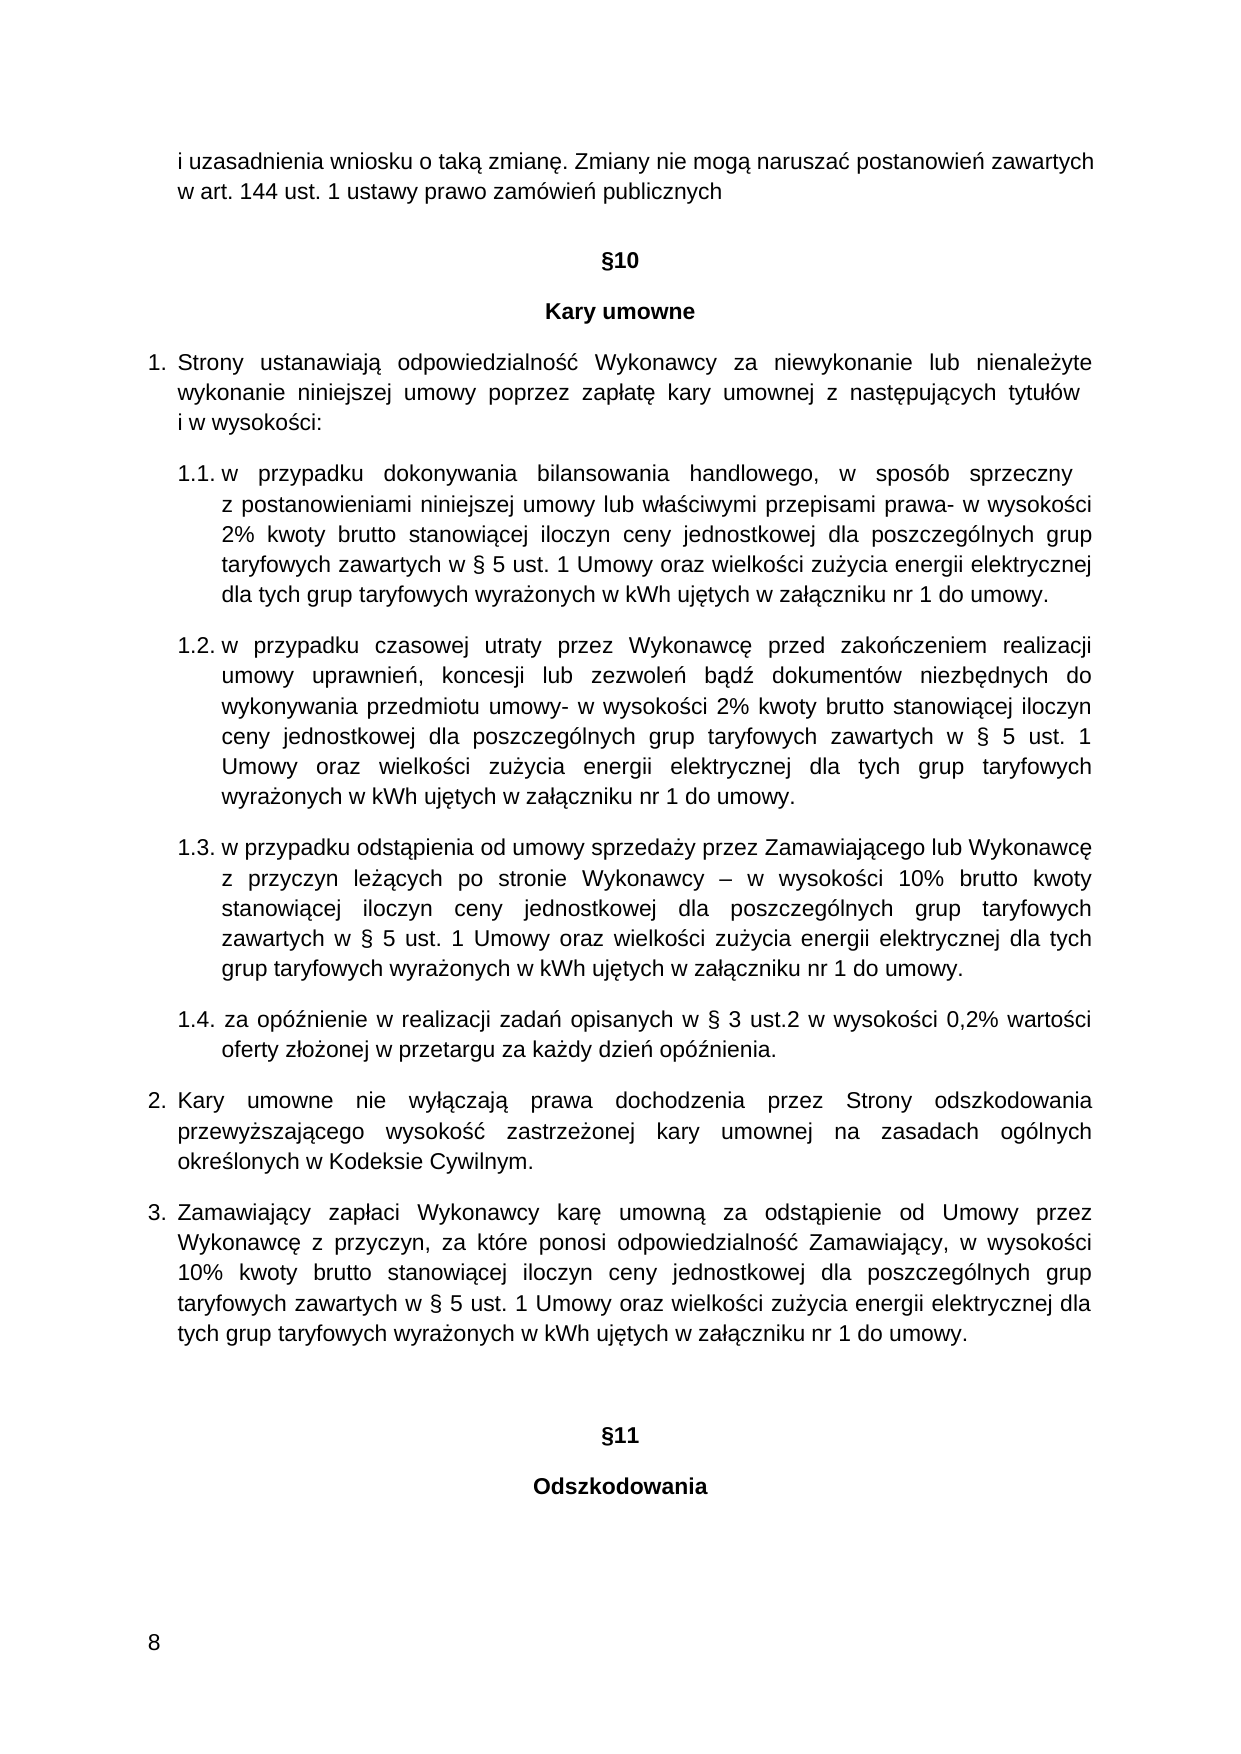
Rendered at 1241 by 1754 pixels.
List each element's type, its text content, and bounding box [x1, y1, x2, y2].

text 3. Zamawiający zapłaci Wykonawcy karę umowną za odstąpienie od Umowy przez Wykonawcę z przyczyn, za które ponosi odpowiedzialność Zamawiający, w wysokości 10% kwoty brutto stanowiącej iloczyn ceny jednostkowej dla poszczególnych grup taryfowych zawartych w § 5 ust. 1 Umowy oraz wielkości zużycia energii elektrycznej dla tych grup taryfowych wyrażonych w kWh ujętych w załączniku nr 1 do umowy. [148, 1199, 1093, 1346]
text §10 [148, 247, 1093, 273]
list Strony ustanawiają odpowiedzialność Wykonawcy za niewykonanie lub nienależyte wykonanie niniejszej umowy poprzez zapłatę kary umownej z następujących tytułów i w wysokości: [148, 349, 1093, 436]
text Kary umowne [148, 298, 1093, 324]
text 1.4. za opóźnienie w realizacji zadań opisanych w § 3 ust.2 w wysokości 0,2% wartości oferty złożonej w przetargu za każdy dzień opóźnienia. [177, 1006, 1093, 1063]
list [148, 148, 1095, 204]
list w przypadku dokonywania bilansowania handlowego, w sposób sprzeczny z postanowieniami niniejszej umowy lub właściwymi przepisami prawa- w wysokości 2% kwoty brutto stanowiącej iloczyn ceny jednostkowej dla poszczególnych grup taryfowych zawartych w § 5 ust. 1 Umowy oraz wielkości zużycia energii elektrycznej dla tych grup taryfowych wyrażonych w kWh ujętych w załączniku nr 1 do umowy. [177, 460, 1093, 608]
list w przypadku czasowej utraty przez Wykonawcę przed zakończeniem realizacji umowy uprawnień, koncesji lub zezwoleń bądź dokumentów niezbędnych do wykonywania przedmiotu umowy- w wysokości 2% kwoty brutto stanowiącej iloczyn ceny jednostkowej dla poszczególnych grup taryfowych zawartych w § 5 ust. 1 Umowy oraz wielkości zużycia energii elektrycznej dla tych grup taryfowych wyrażonych w kWh ujętych w załączniku nr 1 do umowy. [177, 632, 1093, 810]
text 2. Kary umowne nie wyłączają prawa dochodzenia przez Strony odszkodowania przewyższającego wysokość zastrzeżonej kary umownej na zasadach ogólnych określonych w Kodeksie Cywilnym. [148, 1087, 1093, 1174]
list w przypadku odstąpienia od umowy sprzedaży przez Zamawiającego lub Wykonawcę z przyczyn leżących po stronie Wykonawcy – w wysokości 10% brutto kwoty stanowiącej iloczyn ceny jednostkowej dla poszczególnych grup taryfowych zawartych w § 5 ust. 1 Umowy oraz wielkości zużycia energii elektrycznej dla tych grup taryfowych wyrażonych w kWh ujętych w załączniku nr 1 do umowy. [177, 834, 1093, 982]
text Odszkodowania [148, 1473, 1093, 1499]
text §11 [148, 1422, 1093, 1448]
